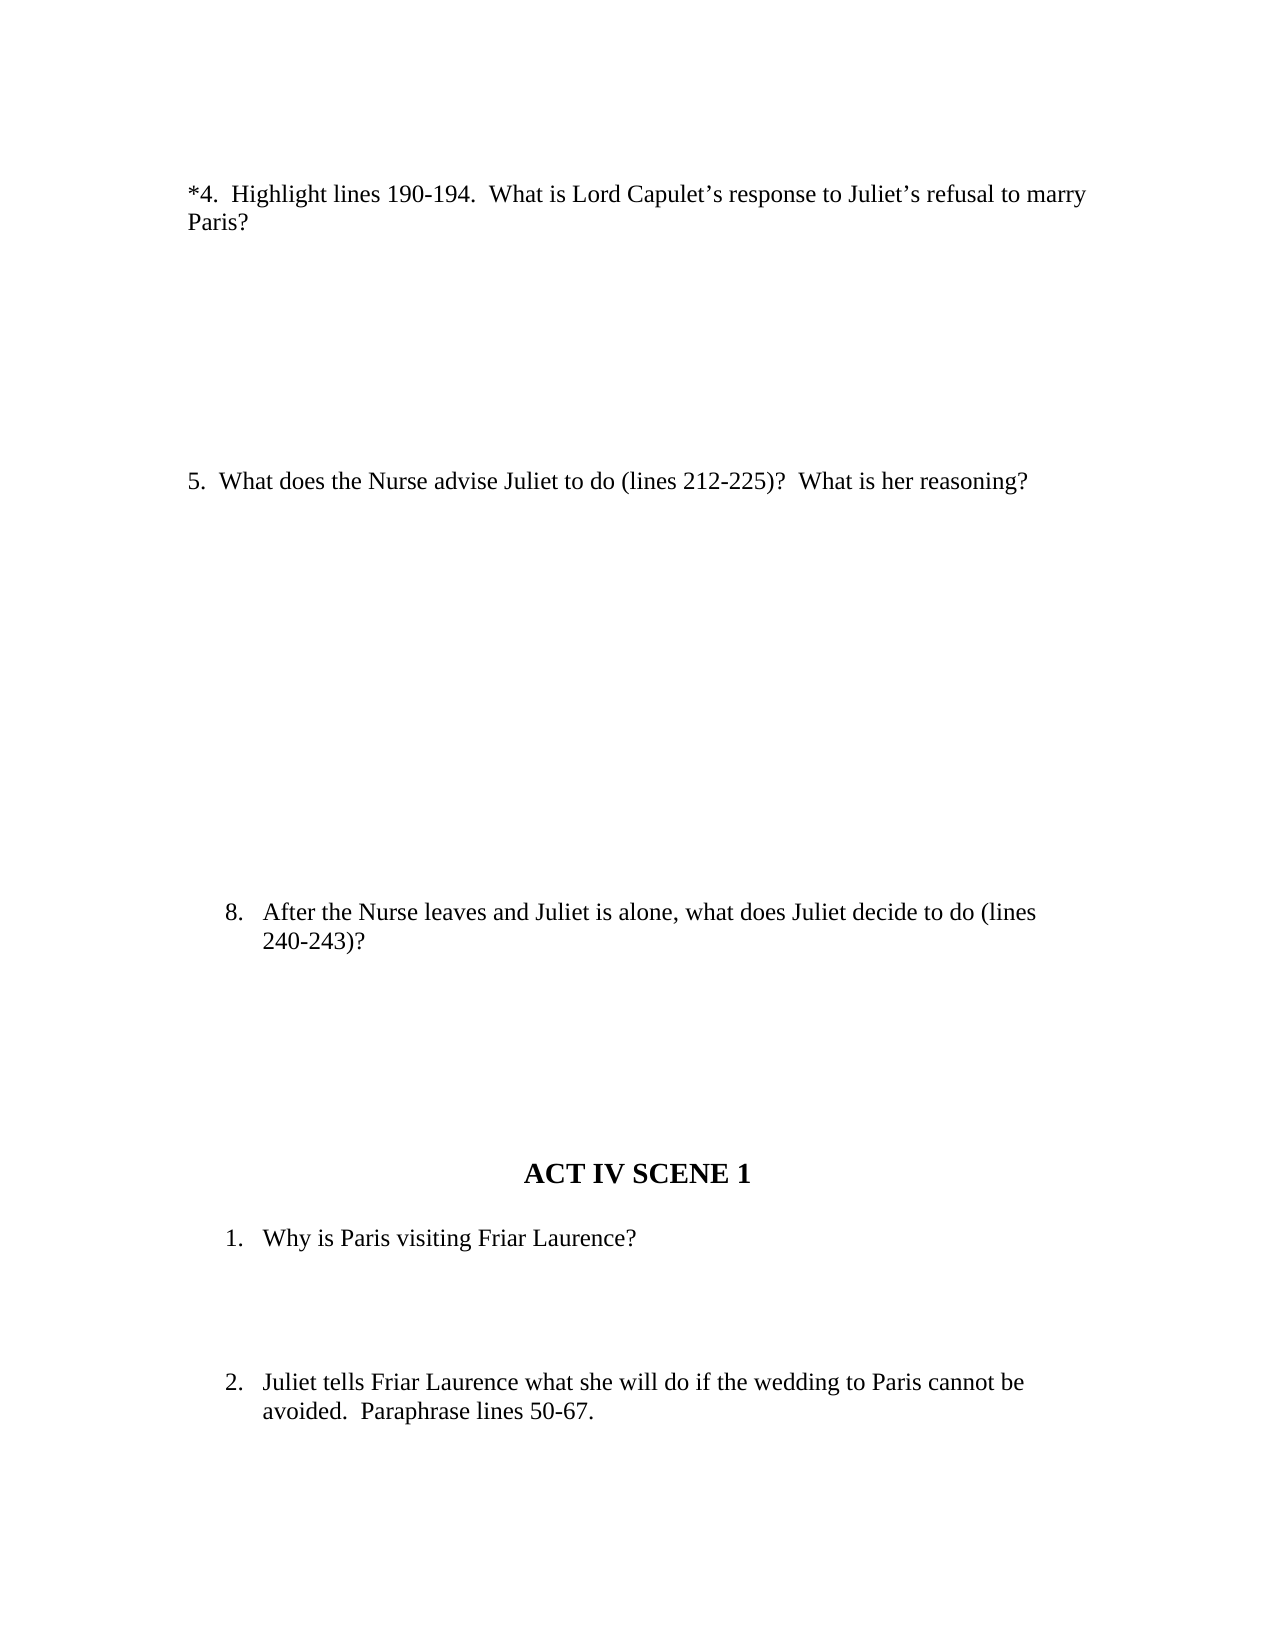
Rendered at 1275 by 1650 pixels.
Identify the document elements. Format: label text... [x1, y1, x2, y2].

text *4. Highlight lines 190-194. What is Lord Capulet’s response to Juliet’s refusal to marry ? [187, 179, 1087, 236]
text 5. What does the Nurse advise Juliet to do (lines 212-225)? What is her reasoning? [187, 466, 1087, 495]
subtitle ACT IV SCENE 1 [187, 1156, 1087, 1190]
list Why is visiting Friar Laurence? [225, 1223, 1087, 1252]
list Juliet tells Friar Laurence what she will do if the wedding to cannot be avoided. Paraphrase lines 50-67. [225, 1367, 1087, 1424]
list After the Nurse leaves and Juliet is alone, what does Juliet decide to do (lines 240-243)? [225, 897, 1087, 955]
